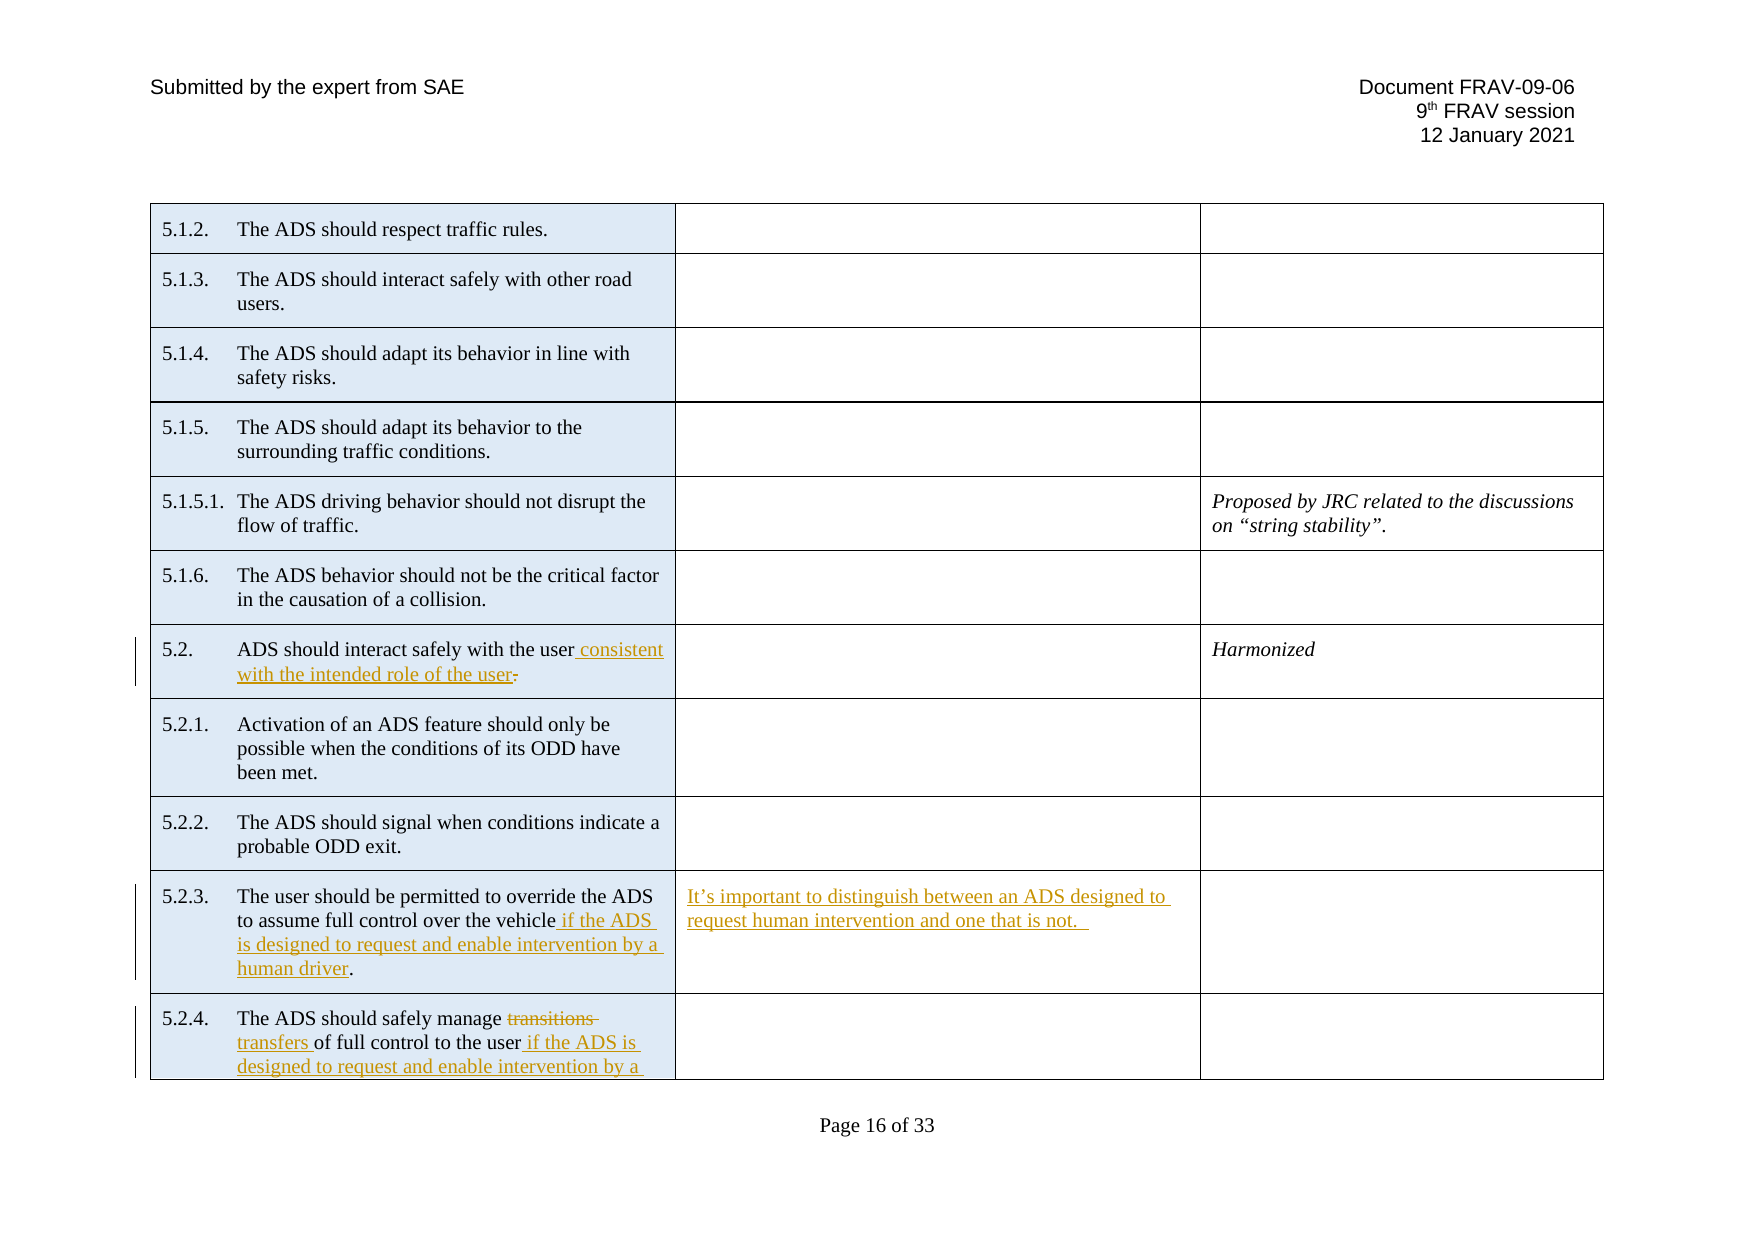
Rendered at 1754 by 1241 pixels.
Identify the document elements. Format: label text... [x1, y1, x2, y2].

table_cell [676, 403, 1200, 476]
table_cell Proposed by JRC related to the discussions on “string stability”. [1201, 477, 1603, 550]
table_cell 5.2.3. The user should be permitted to override the ADS to assume full control over the vehicle. [151, 871, 675, 993]
table_cell [676, 699, 1200, 796]
table_cell [676, 551, 1200, 624]
table_cell [1201, 204, 1603, 253]
table_cell 5.1.4. The ADS should adapt its behavior in line with safety risks. [151, 328, 675, 401]
table_cell [1201, 254, 1603, 327]
table_cell 5.1.3. The ADS should interact safely with other road users. [151, 254, 675, 327]
table_cell 5.1.5.1. The ADS driving behavior should not disrupt the flow of traffic. [151, 477, 675, 550]
table_cell [676, 477, 1200, 550]
table_cell 5.1.2. The ADS should respect traffic rules. [151, 204, 675, 253]
table_cell [1201, 994, 1603, 1078]
table_cell [676, 328, 1200, 401]
table_cell 5.2.1. Activation of an ADS feature should only be possible when the conditions of its ODD have been met. [151, 699, 675, 796]
table_cell [676, 254, 1200, 327]
table_cell 5.2. ADS should interact safely with the user [151, 625, 675, 698]
table_cell [1201, 403, 1603, 476]
table_cell [1201, 797, 1603, 870]
table_cell 5.1.6. The ADS behavior should not be the critical factor in the causation of a collision. [151, 551, 675, 624]
table_cell [676, 871, 1200, 993]
table_cell [676, 797, 1200, 870]
table_cell [1201, 551, 1603, 624]
table_cell [1201, 871, 1603, 993]
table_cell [151, 994, 675, 1078]
table_cell [676, 625, 1200, 698]
table_cell [676, 994, 1200, 1078]
table_cell Harmonized [1201, 625, 1603, 698]
table_cell [1201, 699, 1603, 796]
table_cell 5.1.5. The ADS should adapt its behavior to the surrounding traffic conditions. [151, 403, 675, 476]
table_cell [1201, 328, 1603, 401]
table_cell 5.2.2. The ADS should signal when conditions indicate a probable ODD exit. [151, 797, 675, 870]
table_cell [676, 204, 1200, 253]
